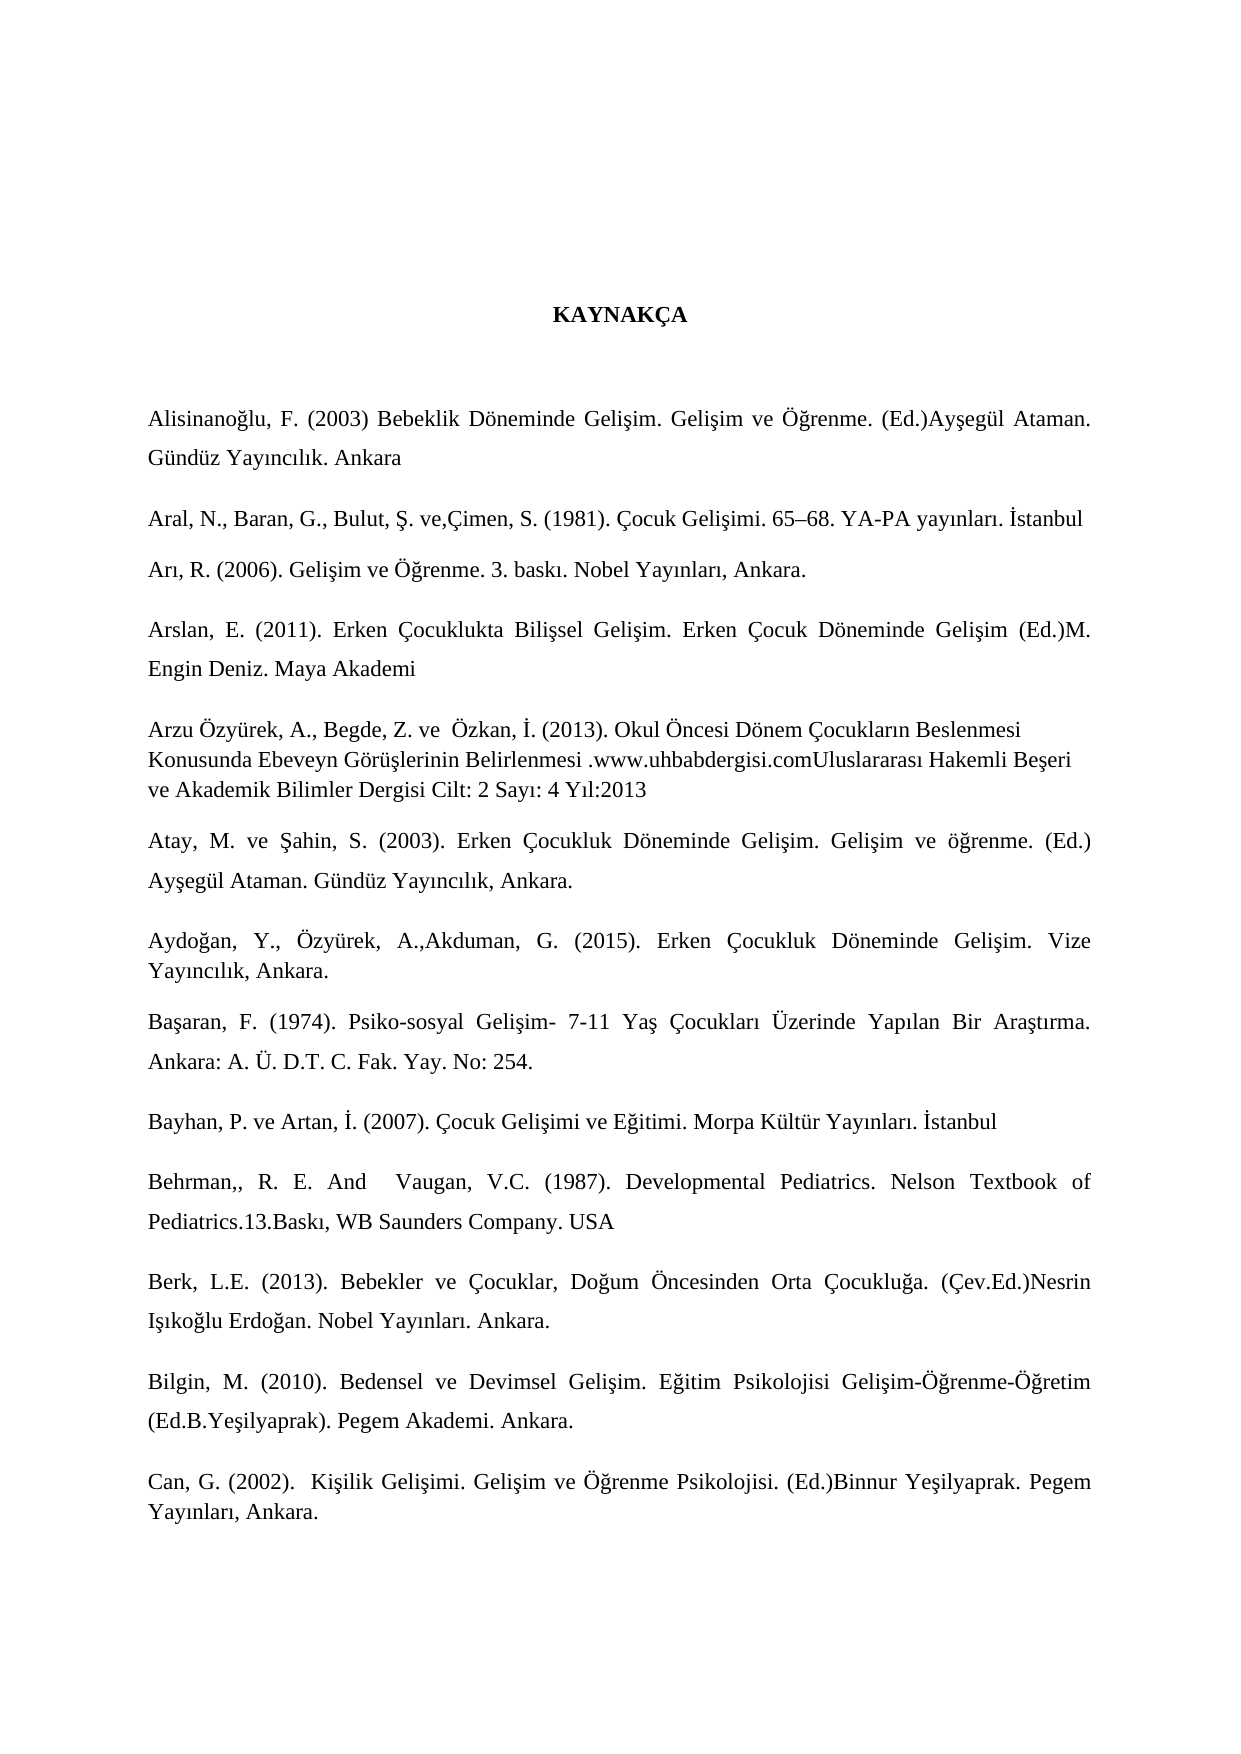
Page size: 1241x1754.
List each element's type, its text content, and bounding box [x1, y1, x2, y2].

text Atay, M. ve Şahin, S. (2003). Erken Çocukluk Döneminde Gelişim. Gelişim ve öğrenme. (Ed.) Ayşegül Ataman. Gündüz Yayıncılık, Ankara. [148, 827, 1093, 893]
text Alisinanoğlu, F. (2003) Bebeklik Döneminde Gelişim. Gelişim ve Öğrenme. (Ed.)Ayşegül Ataman. Gündüz Yayıncılık. Ankara [148, 405, 1093, 471]
text Can, G. (2002). Kişilik Gelişimi. Gelişim ve Öğrenme Psikolojisi. (Ed.)Binnur Yeşilyaprak. Pegem Yayınları, Ankara. [148, 1468, 1093, 1524]
text Aydoğan, Y., Özyürek, A.,Akduman, G. (2015). Erken Çocukluk Döneminde Gelişim. Vize Yayıncılık, Ankara. [148, 927, 1093, 983]
text Berk, L.E. (2013). Bebekler ve Çocuklar, Doğum Öncesinden Orta Çocukluğa. (Çev.Ed.)Nesrin Işıkoğlu Erdoğan. Nobel Yayınları. Ankara. [148, 1268, 1093, 1334]
text Başaran, F. (1974). Psiko-sosyal Gelişim- 7-11 Yaş Çocukları Üzerinde Yapılan Bir Araştırma. Ankara: A. Ü. D.T. C. Fak. Yay. No: 254. [148, 1008, 1093, 1074]
text Aral, N., Baran, G., Bulut, Ş. ve,Çimen, S. (1981). Çocuk Gelişimi. 65–68. YA-PA yayınları. İstanbul [148, 504, 1093, 531]
text Bilgin, M. (2010). Bedensel ve Devimsel Gelişim. Eğitim Psikolojisi Gelişim-Öğrenme-Öğretim (Ed.B.Yeşilyaprak). Pegem Akademi. Ankara. [148, 1368, 1093, 1434]
text Behrman,, R. E. And Vaugan, V.C. (1987). Developmental Pediatrics. Nelson Textbook of Pediatrics.13.Baskı, WB Saunders Company. USA [148, 1168, 1093, 1234]
text Arzu Özyürek, A., Begde, Z. ve Özkan, İ. (2013). Okul Öncesi Dönem Çocukların Beslenmesi Konusunda Ebeveyn Görüşlerinin Belirlenmesi .www.uhbabdergisi.comUluslararası Hakemli Beşeri ve Akademik Bilimler Dergisi Cilt: 2 Sayı: 4 Yıl:2013 [148, 716, 1093, 802]
text KAYNAKÇA [148, 301, 1093, 327]
text Arı, R. (2006). Gelişim ve Öğrenme. 3. baskı. Nobel Yayınları, Ankara. [148, 556, 1093, 582]
text Bayhan, P. ve Artan, İ. (2007). Çocuk Gelişimi ve Eğitimi. Morpa Kültür Yayınları. İstanbul [148, 1108, 1093, 1134]
text Arslan, E. (2011). Erken Çocuklukta Bilişsel Gelişim. Erken Çocuk Döneminde Gelişim (Ed.)M. Engin Deniz. Maya Akademi [148, 616, 1093, 682]
